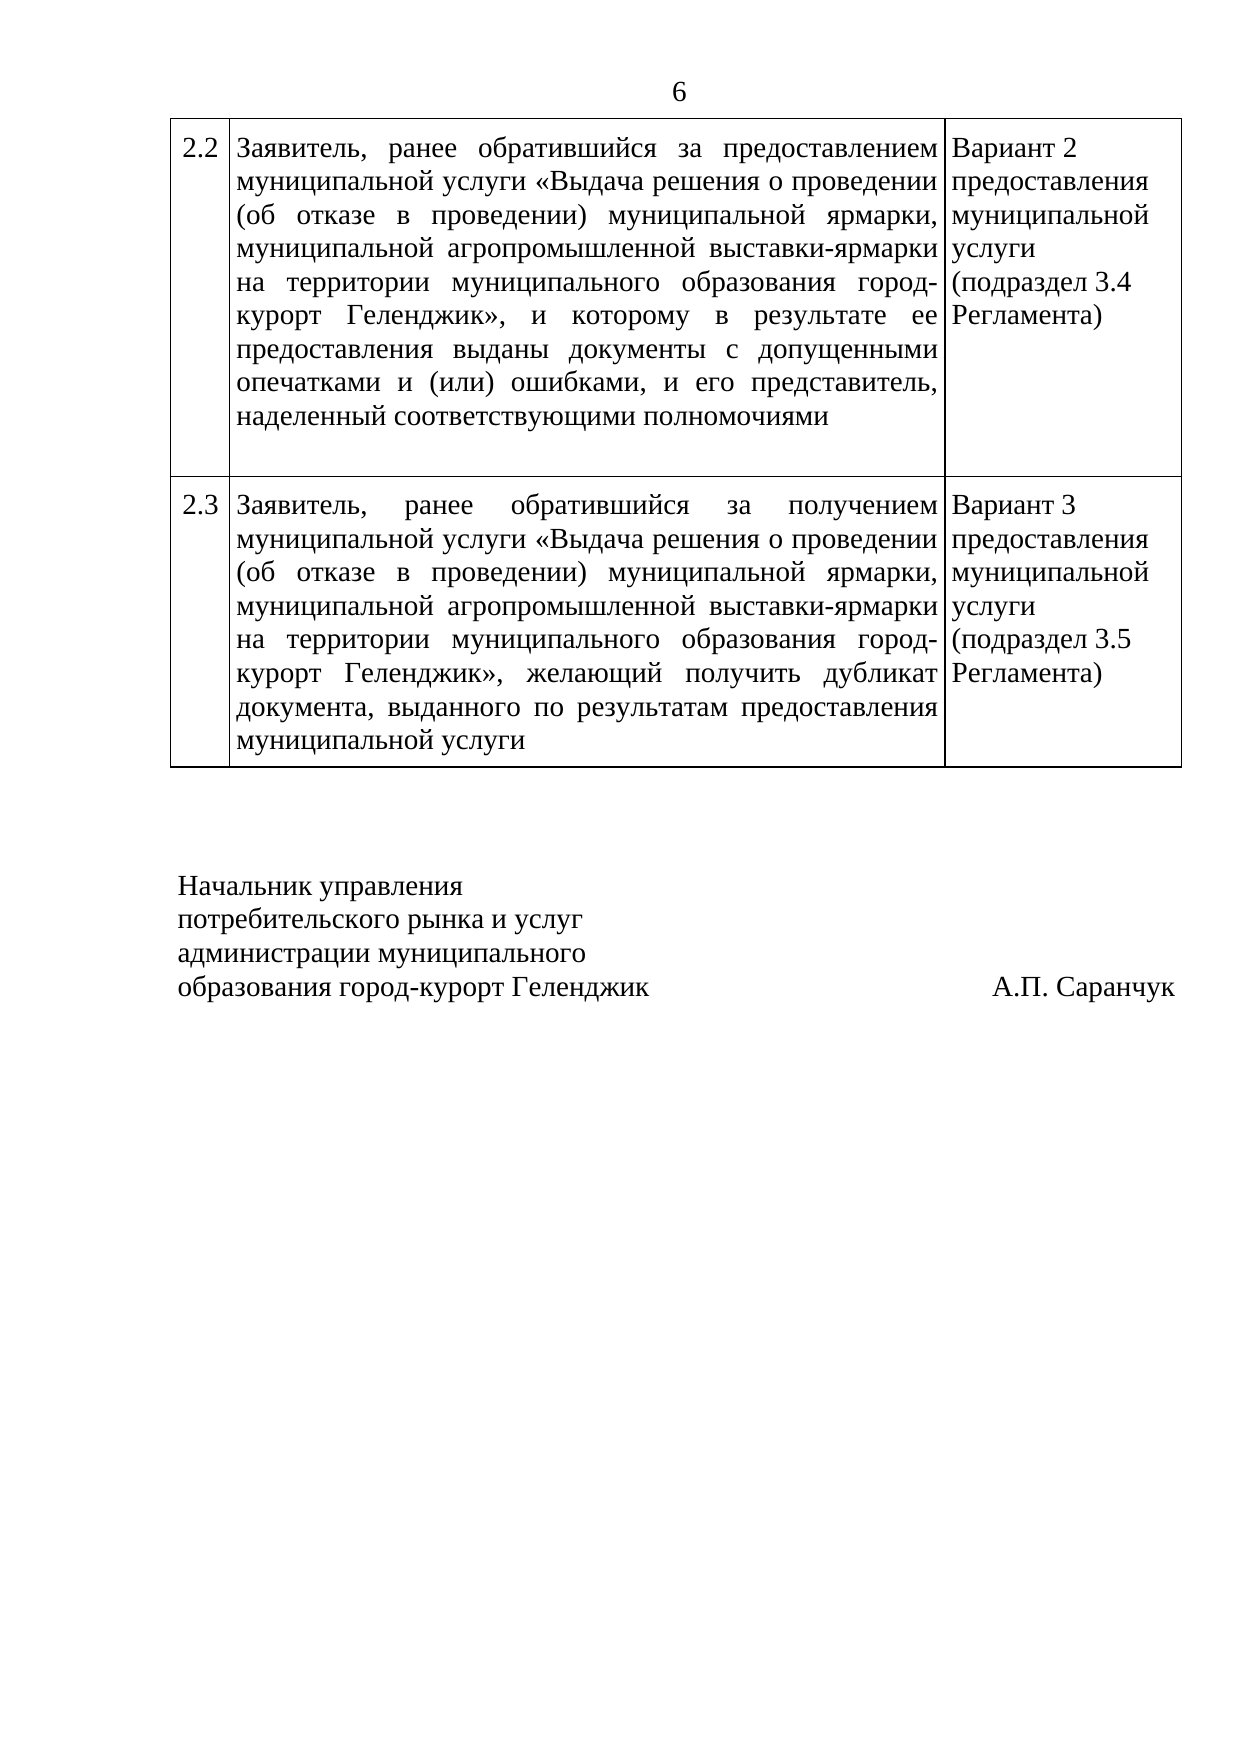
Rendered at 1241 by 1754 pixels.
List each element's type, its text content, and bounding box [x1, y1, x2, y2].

table_cell Вариант 3 предоставления муниципальной услуги (подраздел 3.5 Регламента) [946, 477, 1181, 766]
table_cell Вариант 2 предоставления муниципальной услуги (подраздел 3.4 Регламента) [946, 119, 1181, 476]
table_cell Заявитель, ранее обратившийся за получением муниципальной услуги «Выдача решения о проведении (об отказе в проведении) муниципальной ярмарки, муниципальной агропромышленной выставки-ярмарки на территории муниципального образования город-курорт Геленджик», желающий получить дубликат документа, выданного по результатам предоставления муниципальной услуги [230, 477, 944, 766]
text Начальник управления [177, 868, 1181, 902]
text администрации муниципального [177, 935, 1181, 969]
table_cell 2.2 [171, 119, 229, 476]
table_cell 2.3 [171, 477, 229, 766]
table_cell Заявитель, ранее обратившийся за предоставлением муниципальной услуги «Выдача решения о проведении (об отказе в проведении) муниципальной ярмарки, муниципальной агропромышленной выставки-ярмарки на территории муниципального образования город-курорт Геленджик», и которому в результате ее предоставления выданы документы с допущенными опечатками и (или) ошибками, и его представитель, наделенный соответствующими полномочиями [230, 119, 944, 476]
text потребительского рынка и услуг [177, 902, 1181, 935]
text образования город-курорт Геленджик А.П. Саранчук [177, 969, 1181, 1002]
